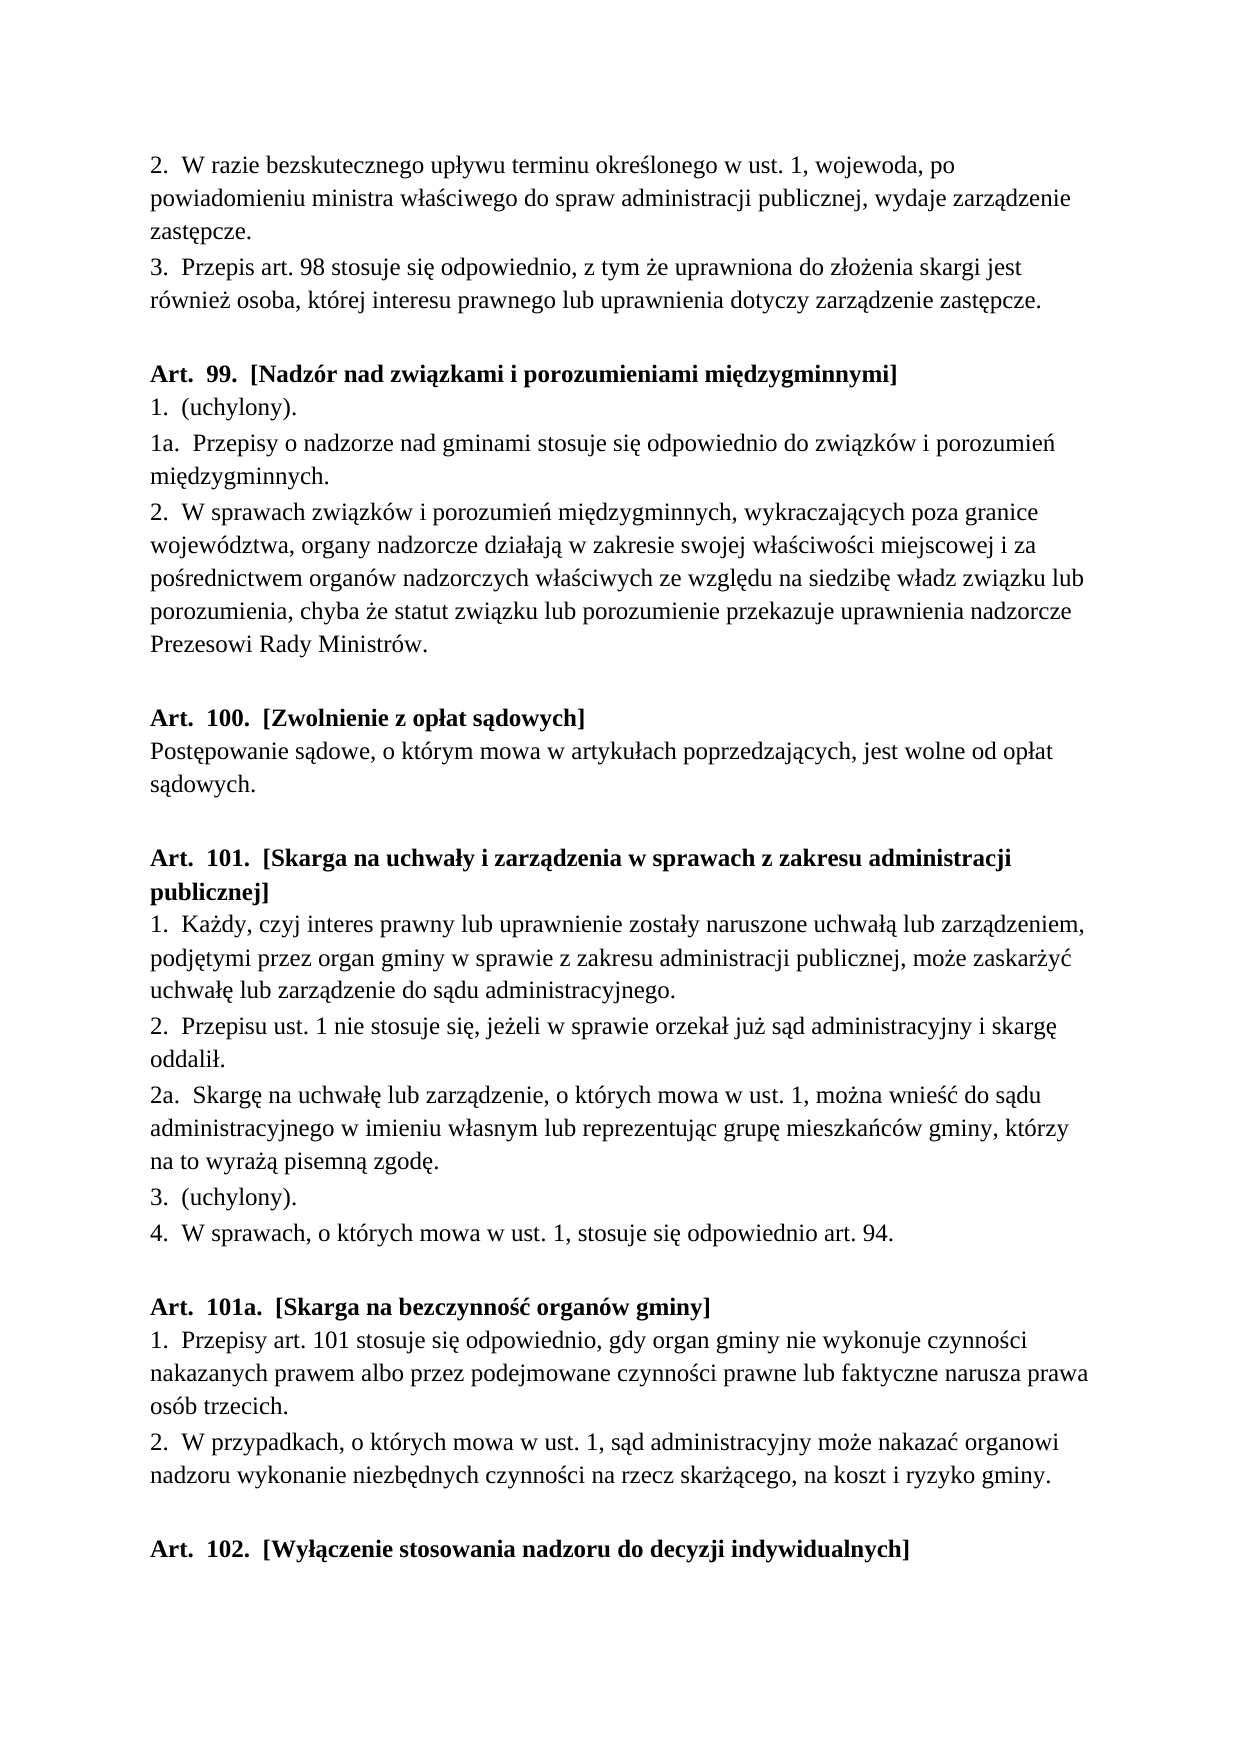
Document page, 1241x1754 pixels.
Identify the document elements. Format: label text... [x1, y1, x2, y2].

text Art. 99. [Nadzór nad związkami i porozumieniami międzygminnymi] [150, 359, 1090, 388]
text 2. W przypadkach, o których mowa w ust. 1, sąd administracyjny może nakazać organowi nadzoru wykonanie niezbędnych czynności na rzecz skarżącego, na koszt i ryzyko gminy. [150, 1427, 1090, 1488]
text 3. Przepis art. 98 stosuje się odpowiednio, z tym że uprawniona do złożenia skargi jest również osoba, której interesu prawnego lub uprawnienia dotyczy zarządzenie zastępcze. [150, 252, 1090, 313]
text 1. Każdy, czyj interes prawny lub uprawnienie zostały naruszone uchwałą lub zarządzeniem, podjętymi przez organ gminy w sprawie z zakresu administracji publicznej, może zaskarżyć uchwałę lub zarządzenie do sądu administracyjnego. [150, 909, 1090, 1004]
text Art. 101a. [Skarga na bezczynność organów gminy] [150, 1292, 1090, 1321]
text Art. 102. [Wyłączenie stosowania nadzoru do decyzji indywidualnych] [150, 1534, 1090, 1563]
text Art. 101. [Skarga na uchwały i zarządzenia w sprawach z zakresu administracji publicznej] [150, 843, 1090, 905]
text 2a. Skargę na uchwałę lub zarządzenie, o których mowa w ust. 1, można wnieść do sądu administracyjnego w imieniu własnym lub reprezentując grupę mieszkańców gminy, którzy na to wyrażą pisemną zgodę. [150, 1080, 1090, 1175]
text Art. 100. [Zwolnienie z opłat sądowych] [150, 703, 1090, 732]
text 2. W razie bezskutecznego upływu terminu określonego w ust. 1, wojewoda, po powiadomieniu ministra właściwego do spraw administracji publicznej, wydaje zarządzenie zastępcze. [150, 150, 1090, 245]
text 1. Przepisy art. 101 stosuje się odpowiednio, gdy organ gminy nie wykonuje czynności nakazanych prawem albo przez podejmowane czynności prawne lub faktyczne narusza prawa osób trzecich. [150, 1325, 1090, 1420]
text 1a. Przepisy o nadzorze nad gminami stosuje się odpowiednio do związków i porozumień międzygminnych. [150, 428, 1090, 490]
text 3. (uchylony). [150, 1182, 1090, 1211]
text Postępowanie sądowe, o którym mowa w artykułach poprzedzających, jest wolne od opłat sądowych. [150, 736, 1090, 798]
text 2. Przepisu ust. 1 nie stosuje się, jeżeli w sprawie orzekał już sąd administracyjny i skargę oddalił. [150, 1011, 1090, 1073]
text 1. (uchylony). [150, 392, 1090, 421]
text 4. W sprawach, o których mowa w ust. 1, stosuje się odpowiednio art. 94. [150, 1218, 1090, 1246]
text 2. W sprawach związków i porozumień międzygminnych, wykraczających poza granice województwa, organy nadzorcze działają w zakresie swojej właściwości miejscowej i za pośrednictwem organów nadzorczych właściwych ze względu na siedzibę władz związku lub porozumienia, chyba że statut związku lub porozumienie przekazuje uprawnienia nadzorcze Prezesowi Rady Ministrów. [150, 497, 1090, 657]
